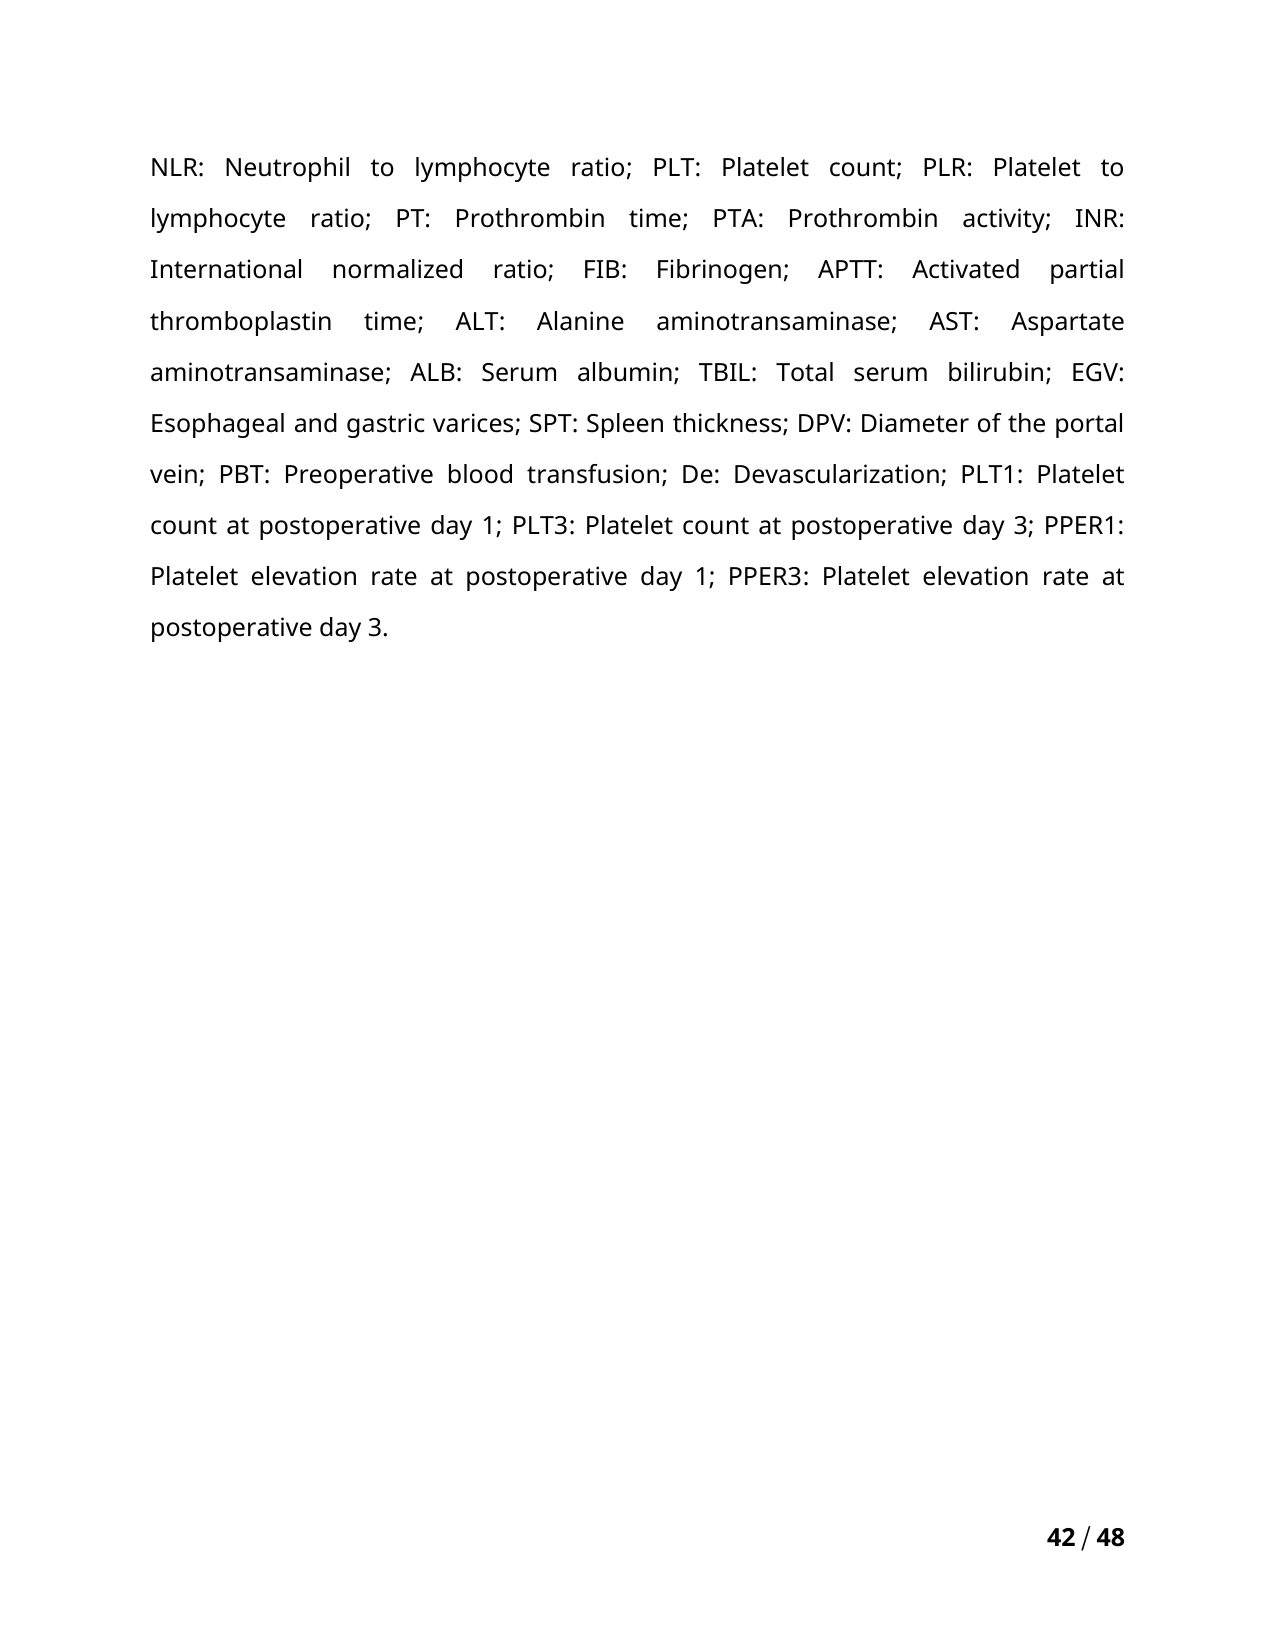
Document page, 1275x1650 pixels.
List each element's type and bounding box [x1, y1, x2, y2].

text [150, 150, 1125, 643]
